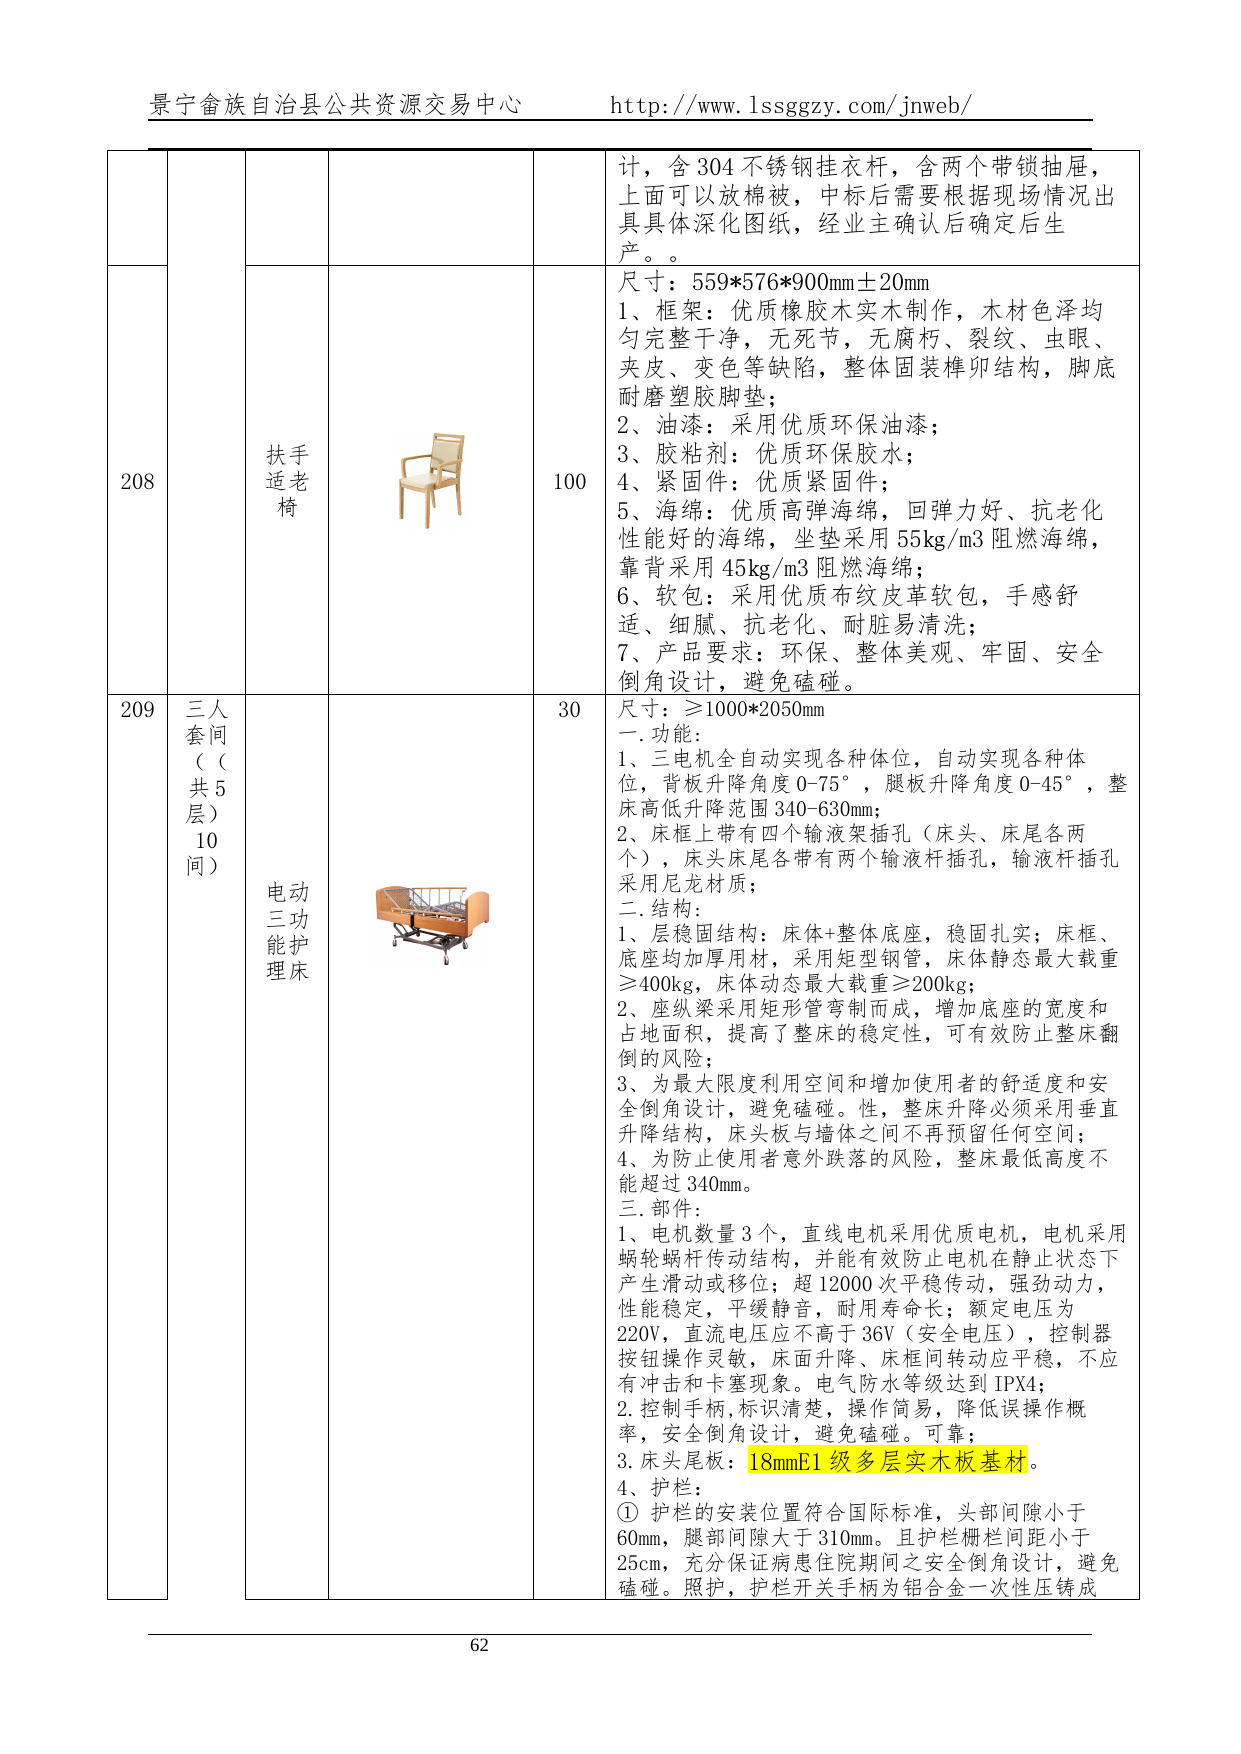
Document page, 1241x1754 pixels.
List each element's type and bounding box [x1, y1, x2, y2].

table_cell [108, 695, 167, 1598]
picture [372, 882, 490, 966]
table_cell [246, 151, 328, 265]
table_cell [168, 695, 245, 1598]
picture [393, 426, 469, 534]
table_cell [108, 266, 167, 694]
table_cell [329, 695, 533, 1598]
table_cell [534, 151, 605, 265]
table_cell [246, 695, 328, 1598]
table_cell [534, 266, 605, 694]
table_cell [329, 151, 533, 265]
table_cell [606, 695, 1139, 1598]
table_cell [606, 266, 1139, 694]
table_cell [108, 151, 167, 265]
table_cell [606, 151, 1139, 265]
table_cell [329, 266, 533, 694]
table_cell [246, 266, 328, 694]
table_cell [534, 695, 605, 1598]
